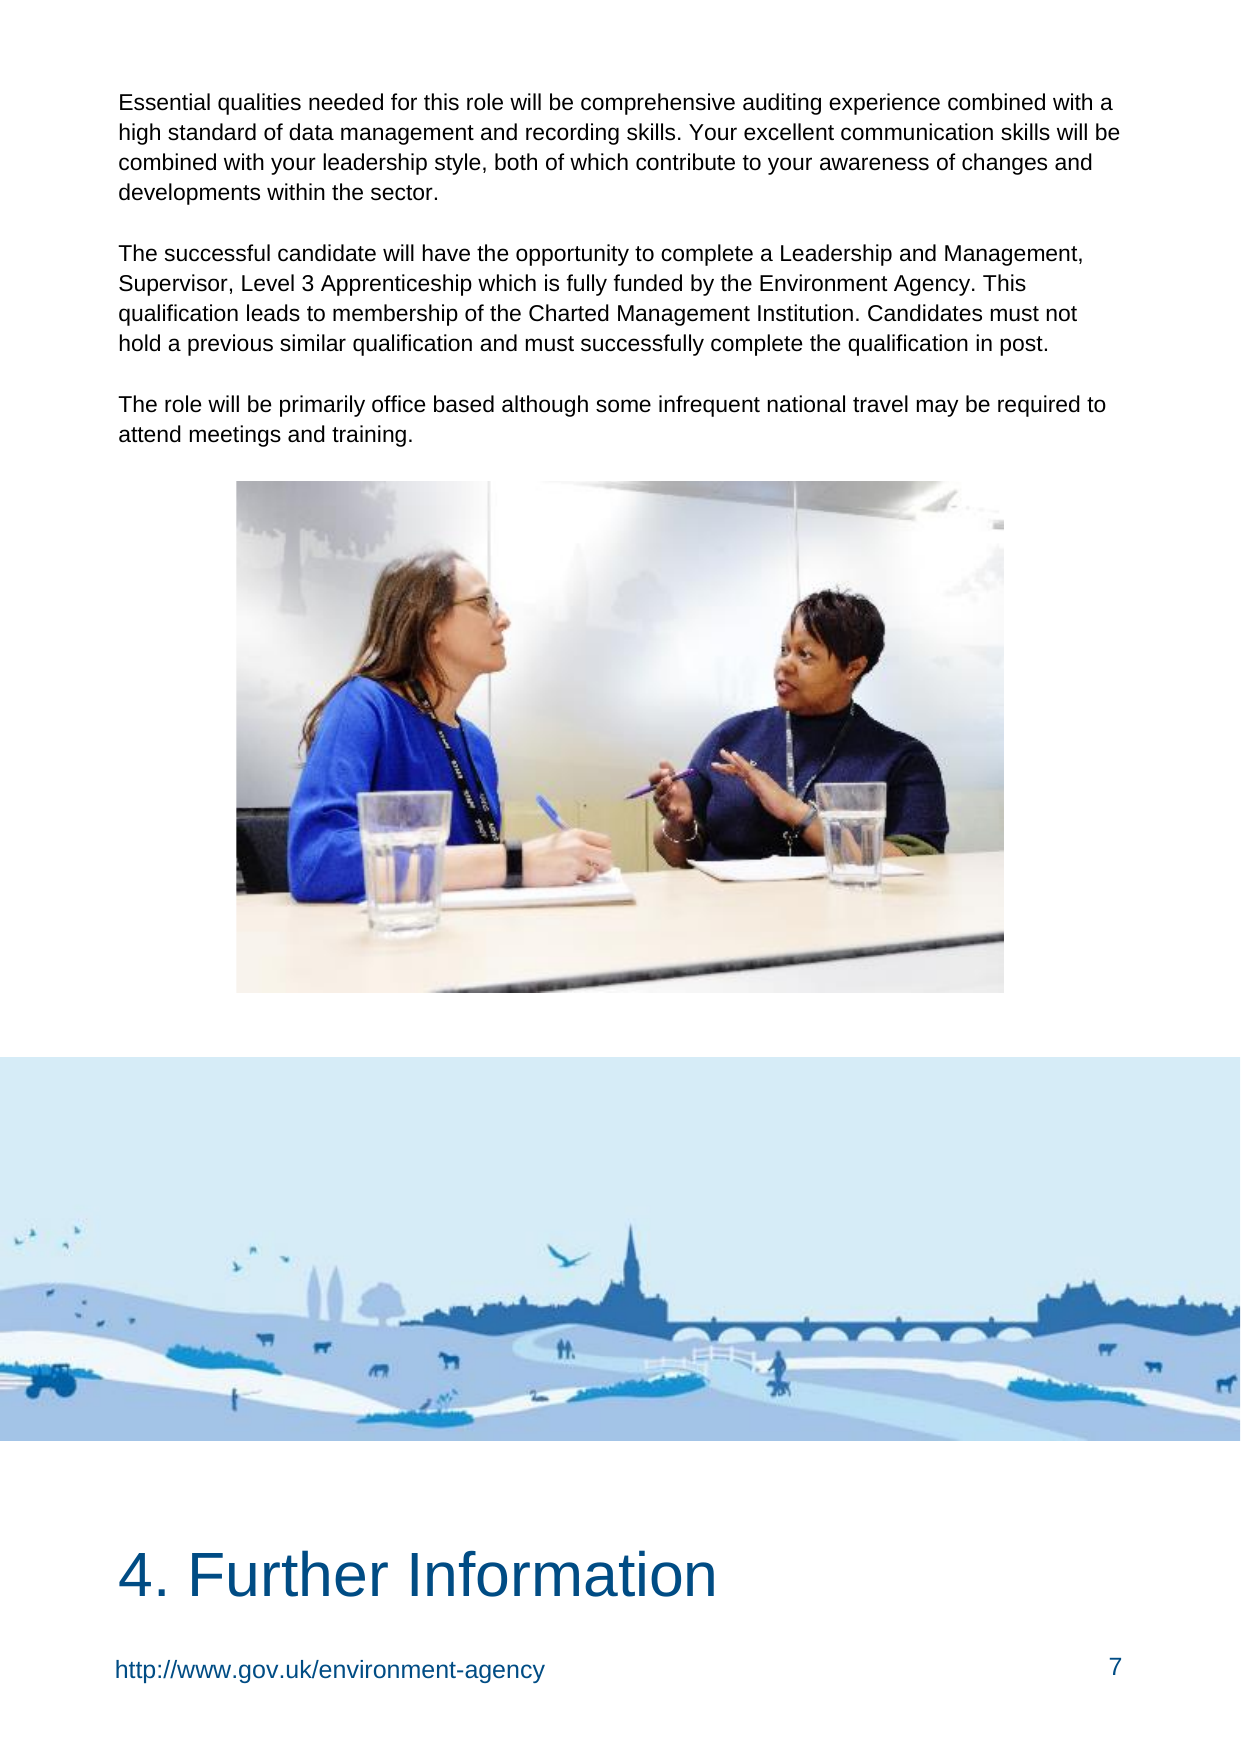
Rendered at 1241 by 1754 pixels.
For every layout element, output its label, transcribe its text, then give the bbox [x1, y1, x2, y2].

text The role will be primarily office based although some infrequent national travel may be required to attend meetings and training. [118, 391, 1122, 447]
text The successful candidate will have the opportunity to complete a Leadership and Management, Supervisor, Level 3 Apprenticeship which is fully funded by the Environment Agency. This qualification leads to membership of the Charted Management Institution. Candidates must not hold a previous similar qualification and must successfully complete the qualification in post. [118, 240, 1122, 357]
text 4. Further Information [118, 1538, 1122, 1610]
text Essential qualities needed for this role will be comprehensive auditing experience combined with a high standard of data management and recording skills. Your excellent communication skills will be combined with your leadership style, both of which contribute to your awareness of changes and developments within the sector. [118, 89, 1122, 206]
picture [0, 1057, 1241, 1441]
picture [236, 481, 1004, 993]
